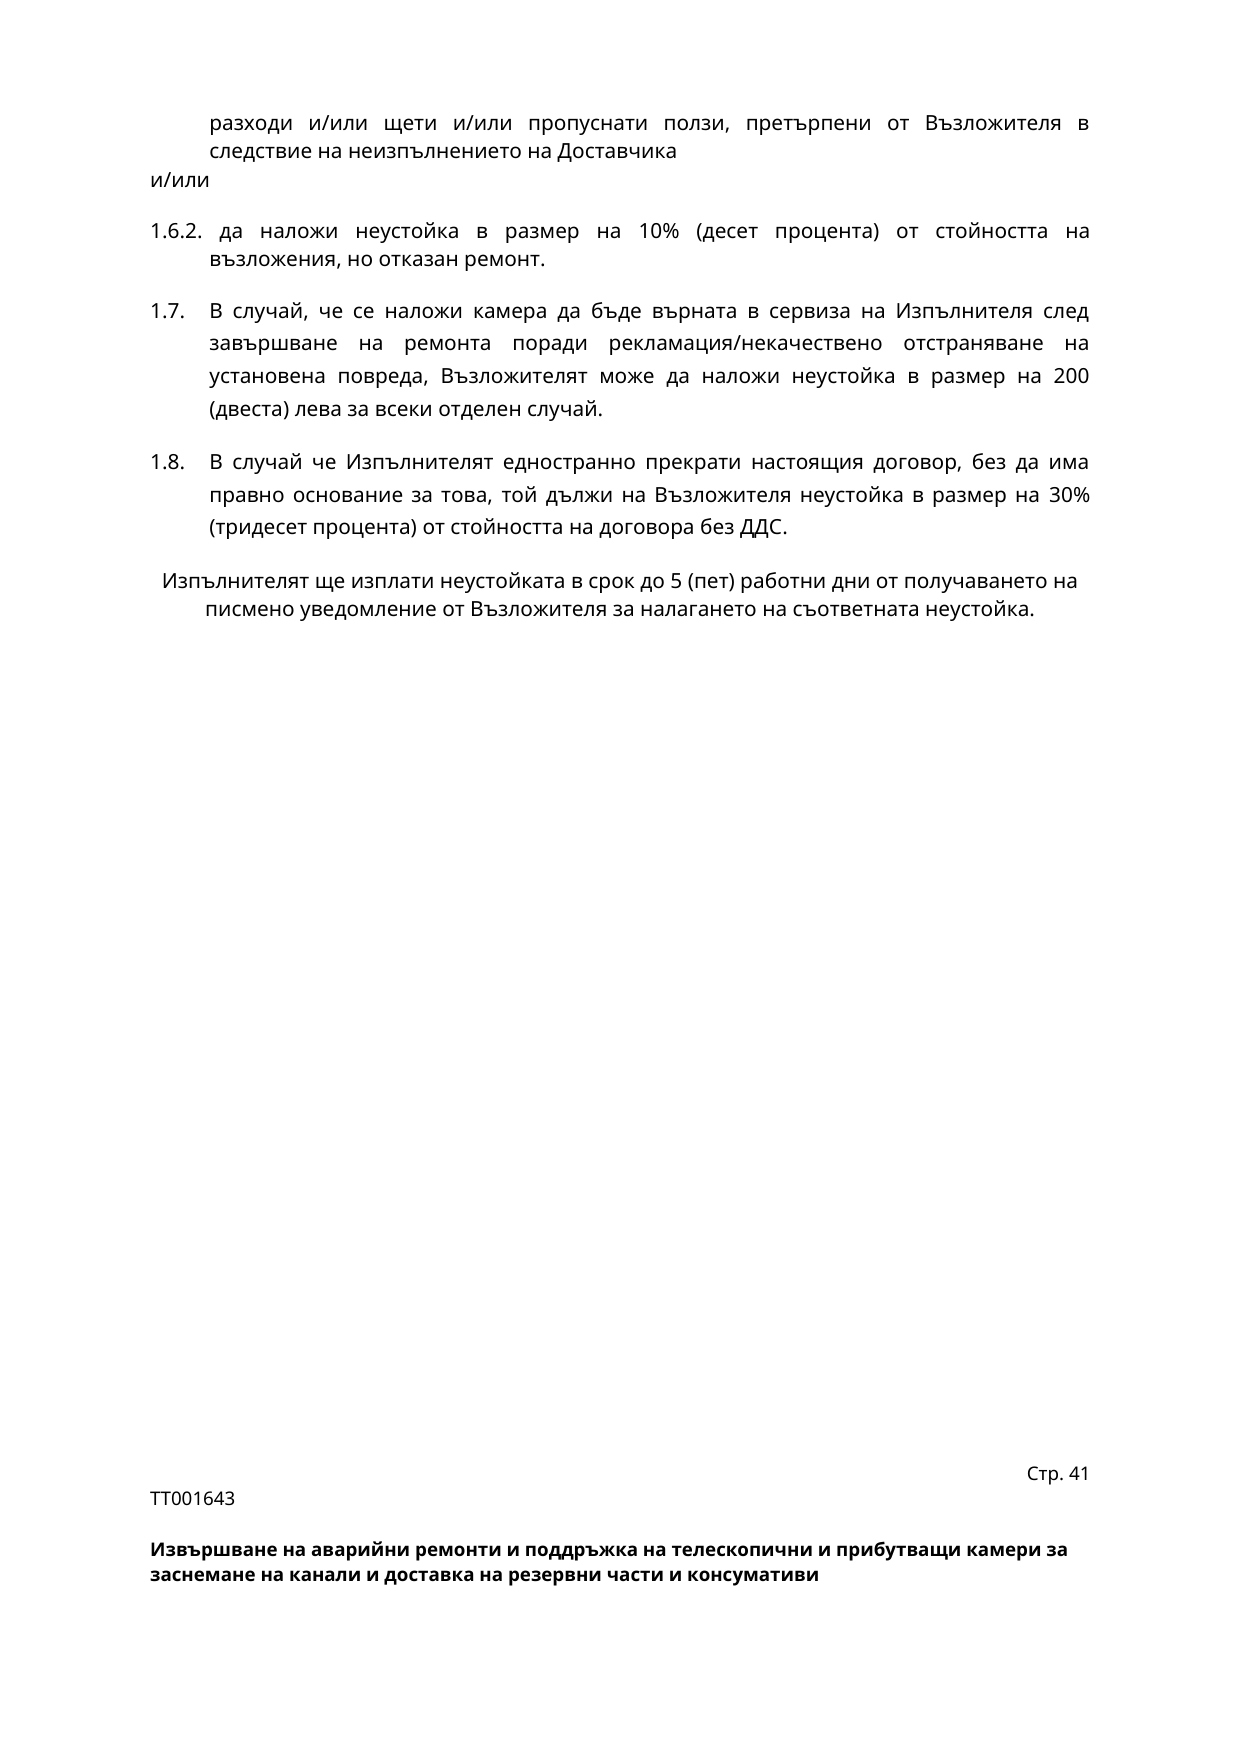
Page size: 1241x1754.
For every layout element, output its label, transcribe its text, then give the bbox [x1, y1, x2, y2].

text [150, 108, 1090, 165]
text 1.6.2. да наложи неустойка в размер на 10% (десет процента) от стойността на възложения, но отказан ремонт. [150, 216, 1090, 273]
text и/или [150, 165, 1090, 193]
list В случай, че се наложи камера да бъде върната в сервиза на Изпълнителя след завършване на ремонта поради рекламация/некачествено отстраняване на установена повреда, Възложителят може да наложи неустойка в размер на 200 (двеста) лева за всеки отделен случай. [150, 296, 1090, 422]
list В случай че Изпълнителят едностранно прекрати настоящия договор, без да има правно основание за това, той дължи на Възложителя неустойка в размер на 30% (тридесет процента) от стойността на договора без ДДС. [150, 447, 1090, 541]
text Изпълнителят ще изплати неустойката в срок до 5 (пет) работни дни от получаването на писмено уведомление от Възложителя за налагането на съответната неустойка. [150, 566, 1090, 623]
